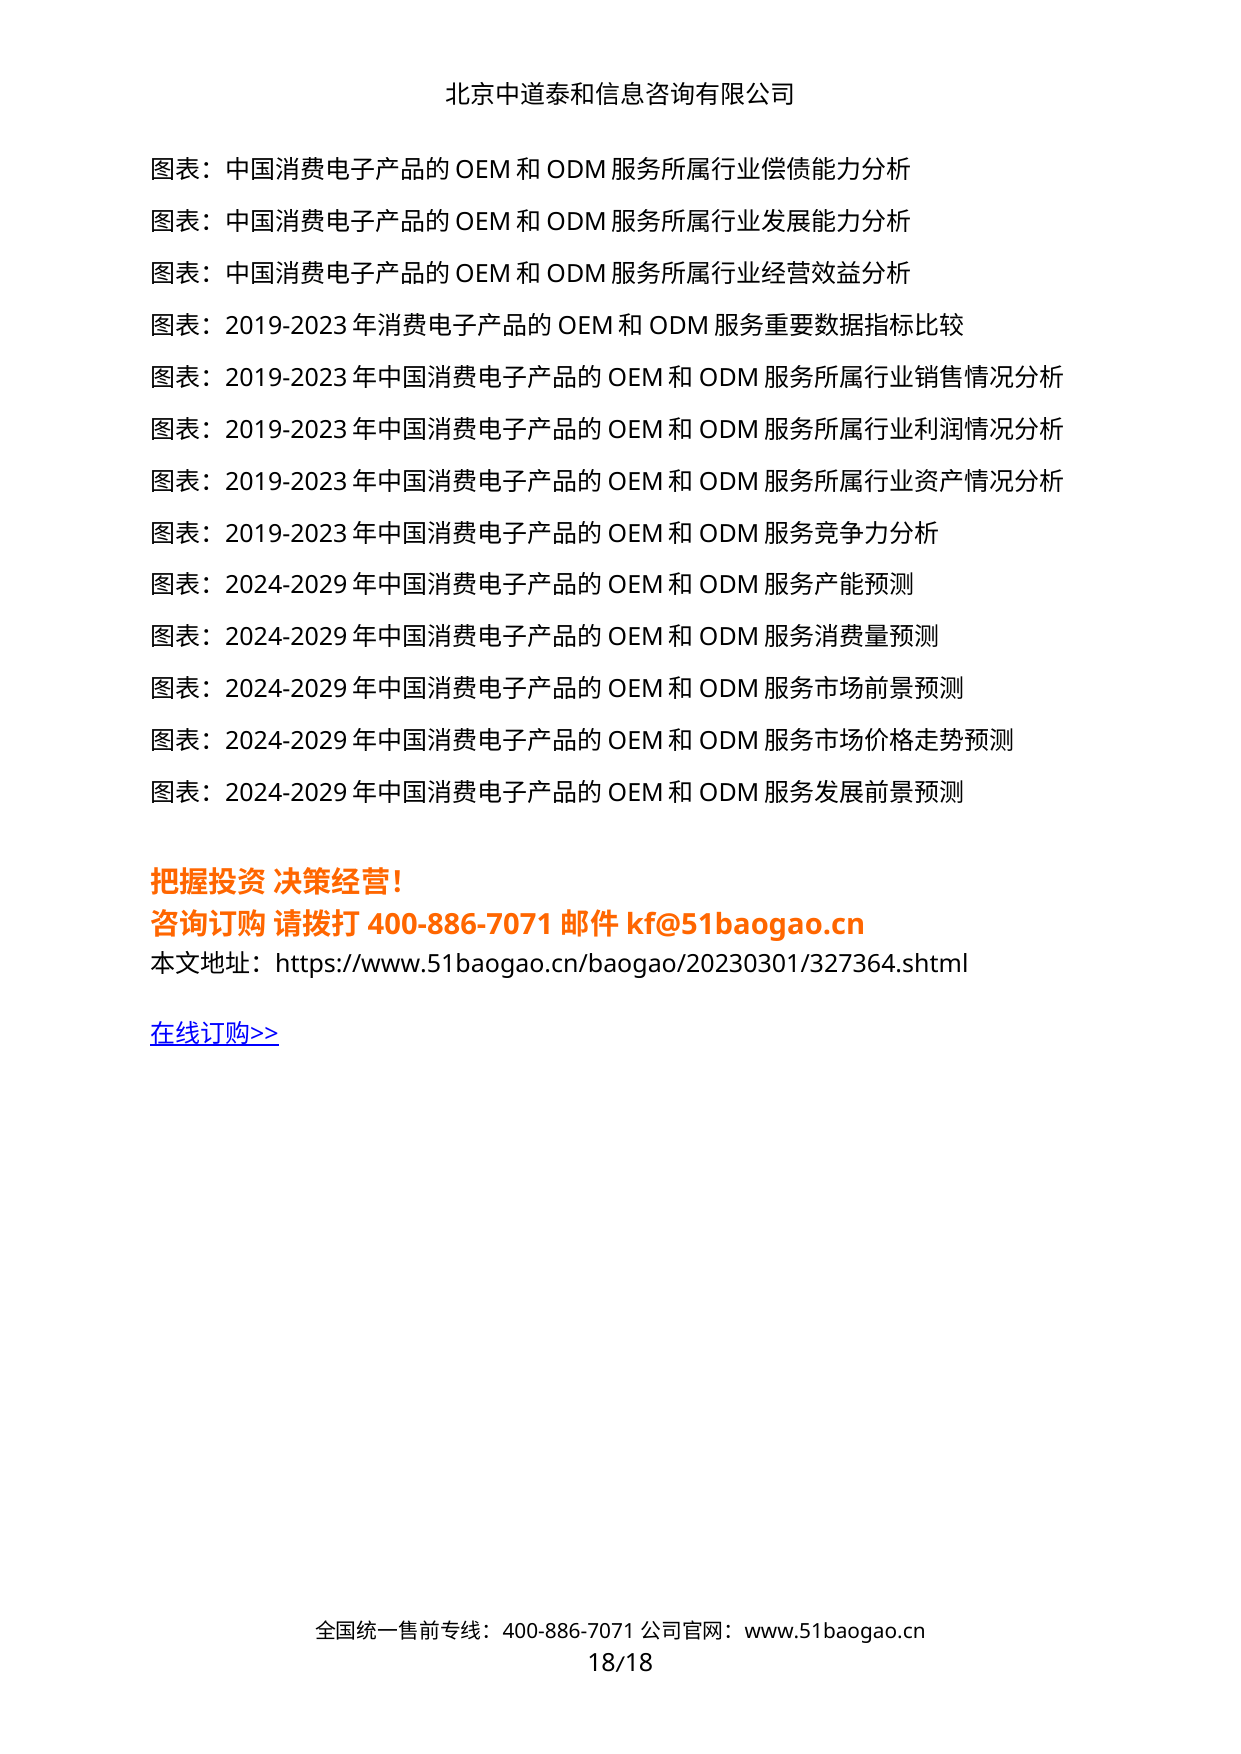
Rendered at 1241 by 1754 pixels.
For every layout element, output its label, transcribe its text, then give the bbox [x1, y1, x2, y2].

text 图表：2019-2023年中国消费电子产品的OEM和ODM服务竞争力分析 [150, 513, 1090, 549]
text 图表：2024-2029年中国消费电子产品的OEM和ODM服务市场前景预测 [150, 669, 1090, 705]
text 图表：2024-2029年中国消费电子产品的OEM和ODM服务消费量预测 [150, 617, 1090, 653]
text 图表：2019-2023年消费电子产品的OEM和ODM服务重要数据指标比较 [150, 306, 1090, 342]
text 图表：2019-2023年中国消费电子产品的OEM和ODM服务所属行业利润情况分析 [150, 409, 1090, 446]
text 图表：2024-2029年中国消费电子产品的OEM和ODM服务产能预测 [150, 565, 1090, 601]
text 图表：中国消费电子产品的OEM和ODM服务所属行业经营效益分析 [150, 254, 1090, 290]
text 图表：2024-2029年中国消费电子产品的OEM和ODM服务发展前景预测 [150, 772, 1090, 809]
text 图表：2024-2029年中国消费电子产品的OEM和ODM服务市场价格走势预测 [150, 721, 1090, 757]
text 图表：中国消费电子产品的OEM和ODM服务所属行业偿债能力分析 [150, 150, 1090, 186]
text 图表：2019-2023年中国消费电子产品的OEM和ODM服务所属行业销售情况分析 [150, 357, 1090, 394]
text 把握投资 决策经营！咨询订购 请拨打 400-886-7071 邮件 kf@51baogao.cn本文地址：https://www.51baogao.cn/baogao/20230301/327364.shtml [150, 824, 1090, 979]
text 图表：中国消费电子产品的OEM和ODM服务所属行业发展能力分析 [150, 202, 1090, 238]
text 在线订购>> [150, 979, 1090, 1050]
text 图表：2019-2023年中国消费电子产品的OEM和ODM服务所属行业资产情况分析 [150, 461, 1090, 497]
